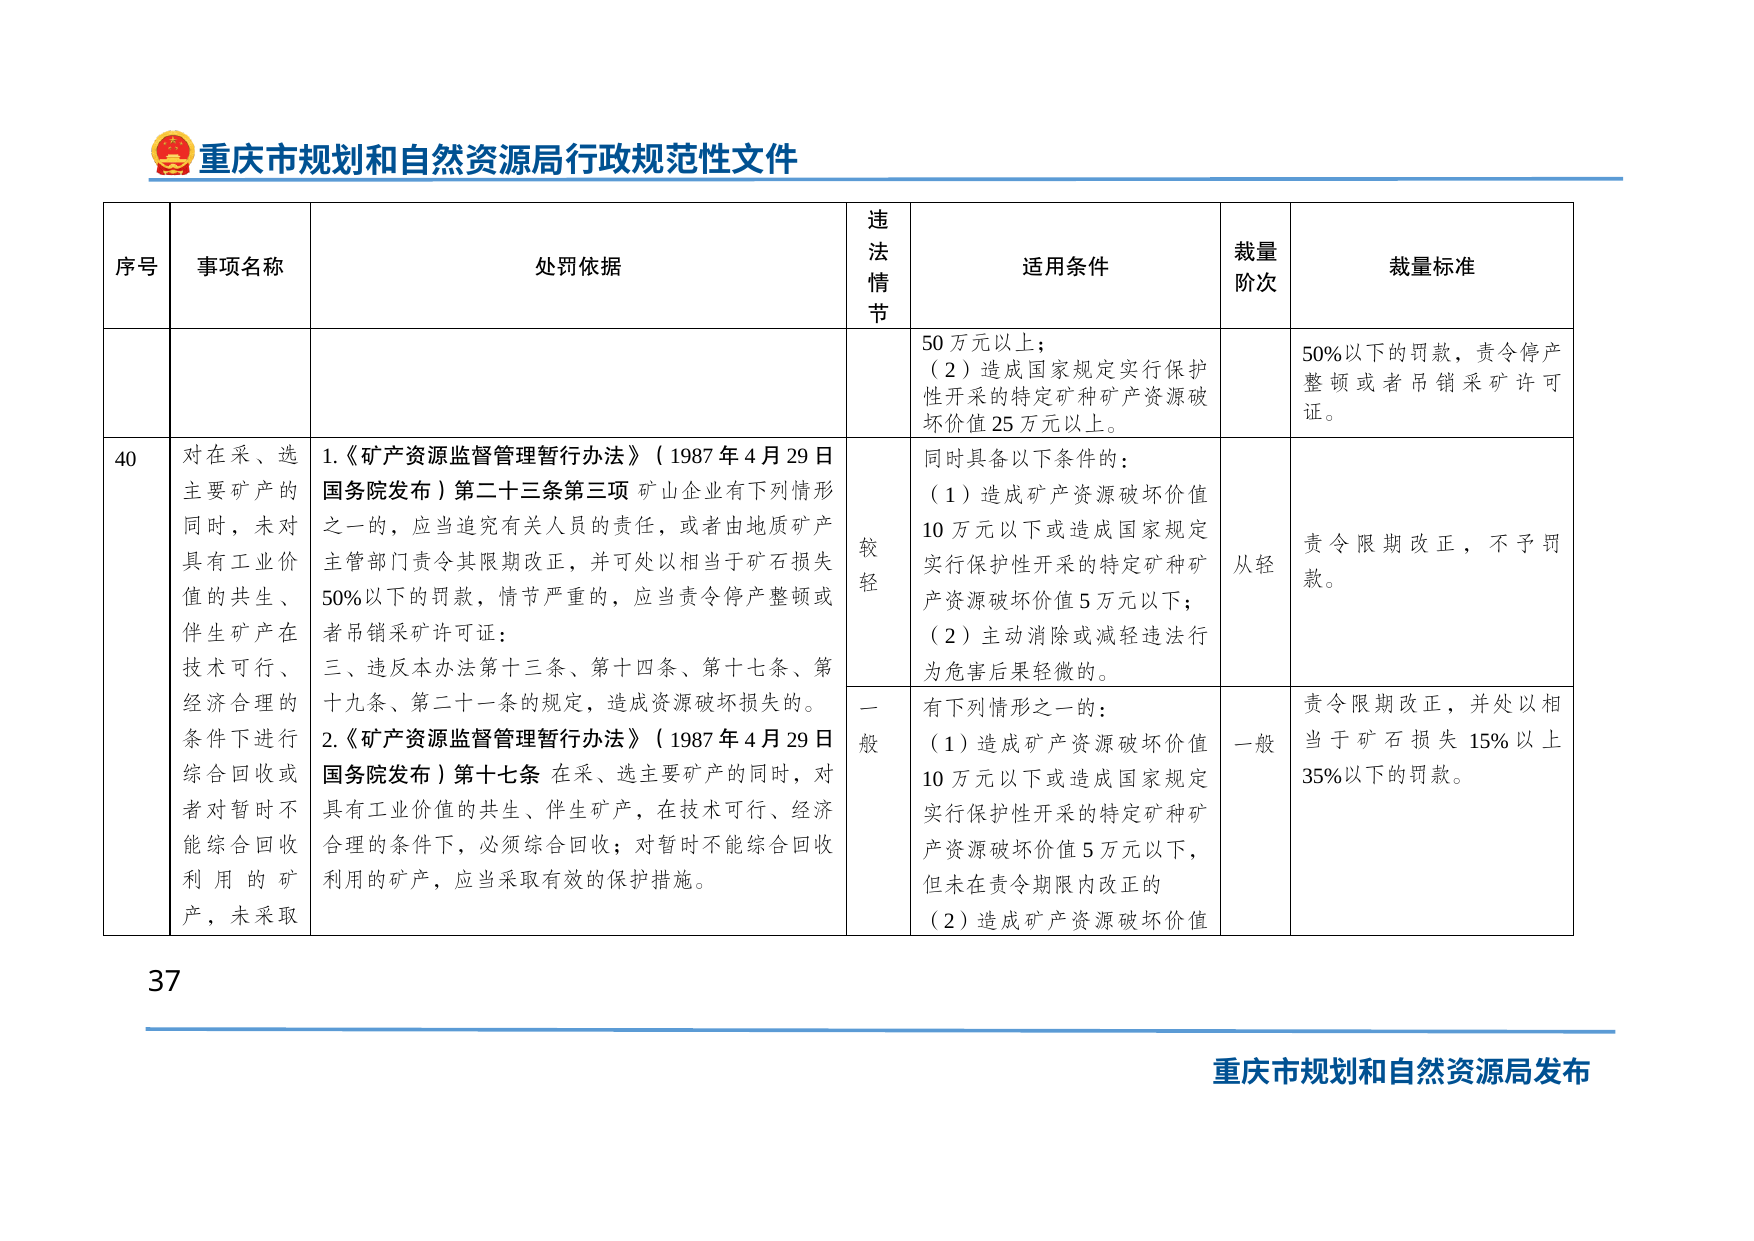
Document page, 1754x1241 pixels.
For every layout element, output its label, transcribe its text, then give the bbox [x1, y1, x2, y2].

table_cell 责令限期改正，并处以相当于矿石损失15%以上35%以下的罚款。 [1291, 687, 1573, 935]
table_header 违法情节 [847, 203, 910, 328]
table_cell 同时具备以下条件的： （1）造成矿产资源破坏价值10万元以下或造成国家规定实行保护性开采的特定矿种矿产资源破坏价值5万元以下； （2）主动消除或减轻违法行为危害后果轻微的。 [911, 438, 1220, 686]
table_cell 从重 [1221, 329, 1290, 437]
table_cell 1.《矿产资源监督管理暂行办法》（1987年4月29日国务院发布）第二十三条第三项 矿山企业有下列情形之一的，应当追究有关人员的责任，或者由地质矿产主管部门责令其限期改正，并可处以相当于矿石损失50%以下的罚款，情节严重的，应当责令停产整顿或者吊销采矿许可证： 三、违反本办法第十三条、第十四条、第十七条、第十九条、第二十一条的规定，造成资源破坏损失的。 2.《矿产资源监督管理暂行办法》（1987年4月29日国务院发布）第十七条 在采、选主要矿产的同时，对具有工业价值的共生、伴生矿产，在技术可行、经济合理的条件下，必须综合回收；对暂时不能综合回收利用的矿产，应当采取有效的保护措施。 [311, 438, 846, 935]
table_cell 有下列情形之一的： 造成矿产资源破坏价值10万元以下或造成国家规定实行保护性开采的特定矿种矿产资源破坏价值5万元以下，但未在责令期限内改正的 造成矿产资源破坏价值10万以上50万元以下； （3）造成国家规定实行保护性开采的特定矿种矿产资源破坏价值5万以上25万元以下。 [911, 687, 1220, 935]
table_header 处罚依据 [311, 203, 846, 328]
table_cell 责令限期改正，并处以相当于矿石损失35%以上50%以下的罚款，责令停产整顿或者吊销采矿许可证。 [1291, 329, 1573, 437]
table_cell 严重 [847, 329, 910, 437]
table_cell 对在采、选主要矿产的同时，未对具有工业价值的共生、伴生矿产在技术可行、经济合理的条件下进行综合回收或者对暂时不能综合回收利用的矿产，未采取有效的保护措施，造成资源破坏损失的行政处罚 [171, 438, 310, 935]
table_cell 一般 [847, 687, 910, 935]
table_cell 有下列情形之一的： （1）造成矿产资源破坏价值50万元以上； （2）造成国家规定实行保护性开采的特定矿种矿产资源破坏价值25万元以上。 [911, 329, 1220, 437]
table_header 适用条件 [911, 203, 1220, 328]
table_cell 40 [104, 438, 169, 935]
table_header 裁量标准 [1291, 203, 1573, 328]
table_cell 从轻 [1221, 438, 1290, 686]
table_cell 较轻 [847, 438, 910, 686]
table_header 序号 [104, 203, 169, 328]
table_header 事项名称 [171, 203, 310, 328]
table_header 裁量阶次 [1221, 203, 1290, 328]
table_cell 一般 [1221, 687, 1290, 935]
table_cell 责令限期改正，不予罚款。 [1291, 438, 1573, 686]
picture [147, 128, 199, 179]
